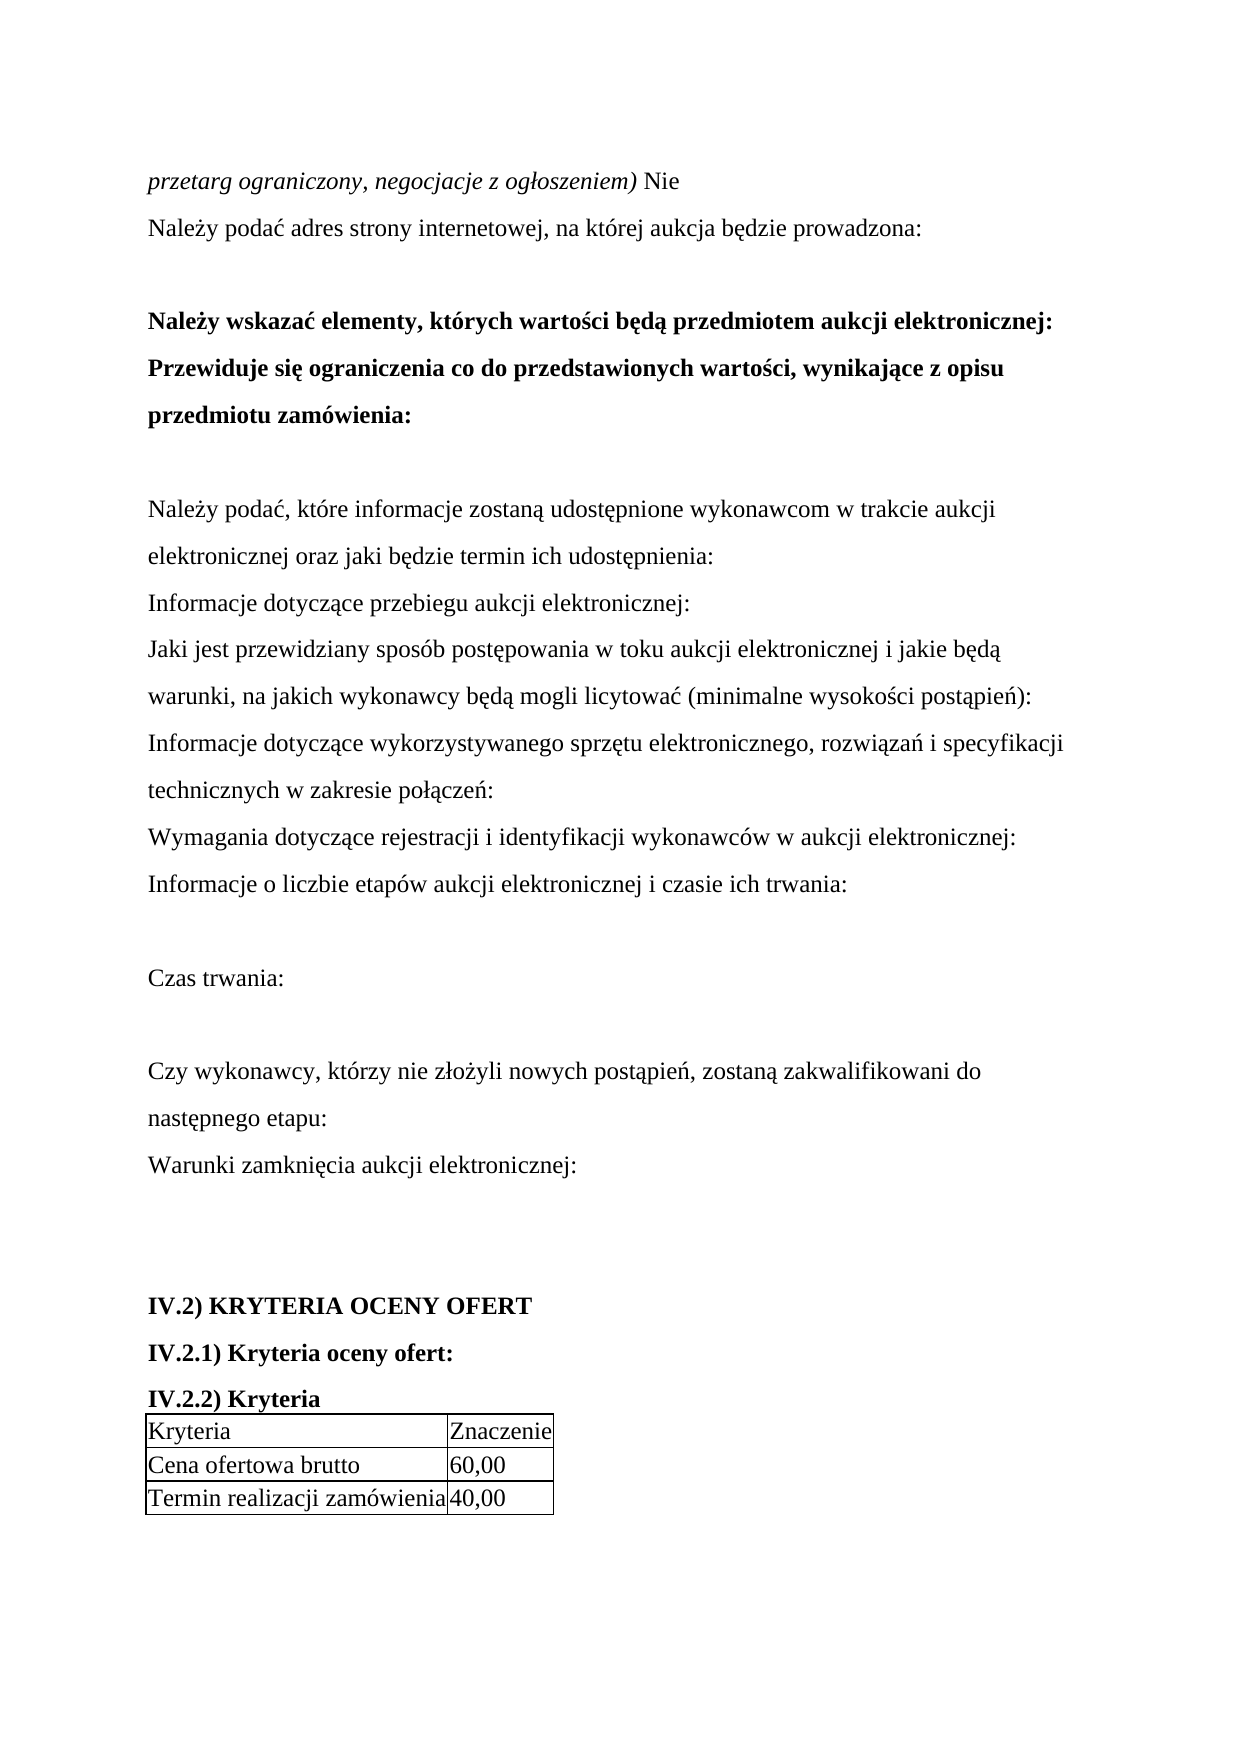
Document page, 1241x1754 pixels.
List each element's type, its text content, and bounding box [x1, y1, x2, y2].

table_cell 60,00 [448, 1448, 553, 1480]
table_cell Termin realizacji zamówienia [147, 1482, 447, 1513]
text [148, 148, 1093, 898]
text Czas trwania: Czy wykonawcy, którzy nie złożyli nowych postąpień, zostaną zakwalifikowani do następnego etapu: Warunki zamknięcia aukcji elektronicznej: [148, 898, 1093, 1226]
table_header Znaczenie [448, 1415, 553, 1447]
text IV.2) KRYTERIA OCENY OFERT IV.2.1) Kryteria oceny ofert: IV.2.2) Kryteria [148, 1226, 1093, 1413]
table_cell Cena ofertowa brutto [147, 1448, 447, 1480]
table_cell 40,00 [448, 1482, 553, 1513]
table_header Kryteria [147, 1415, 447, 1447]
